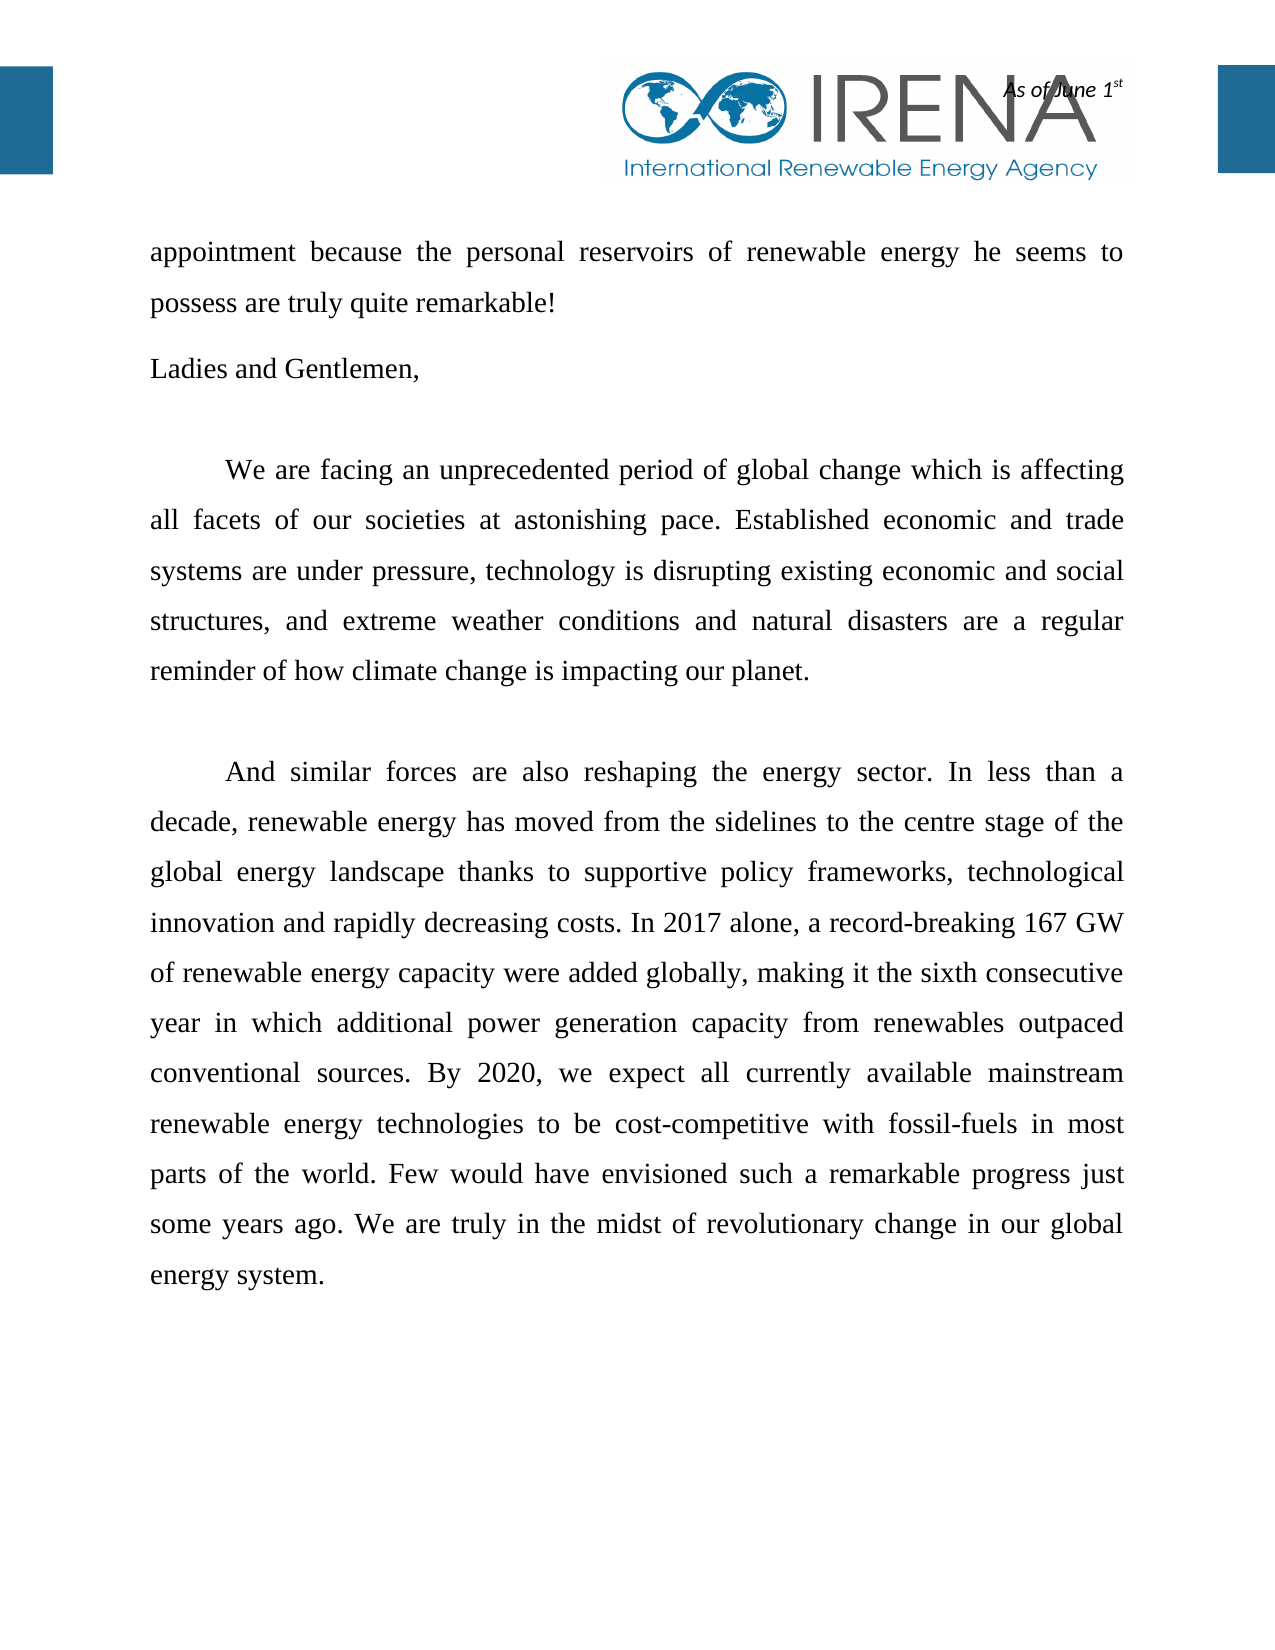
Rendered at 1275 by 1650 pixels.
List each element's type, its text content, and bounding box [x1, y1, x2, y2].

text Ladies and Gentlemen, [150, 352, 1125, 385]
text And similar forces are also reshaping the energy sector. In less than a decade, renewable energy has moved from the sidelines to the centre stage of the global energy landscape thanks to supportive policy frameworks, technological innovation and rapidly decreasing costs. In 2017 alone, a record-breaking 167 GW of renewable energy capacity were added globally, making it the sixth consecutive year in which additional power generation capacity from renewables outpaced conventional sources. By 2020, we expect all currently available mainstream renewable energy technologies to be cost-competitive with fossil-fuels in most parts of the world. Few would have envisioned such a remarkable progress just some years ago. We are truly in the midst of revolutionary change in our global energy system. [150, 754, 1125, 1290]
picture [596, 55, 1141, 185]
text We are facing an unprecedented period of global change which is affecting all facets of our societies at astonishing pace. Established economic and trade systems are under pressure, technology is disrupting existing economic and social structures, and extreme weather conditions and natural disasters are a regular reminder of how climate change is impacting our planet. [150, 452, 1125, 687]
